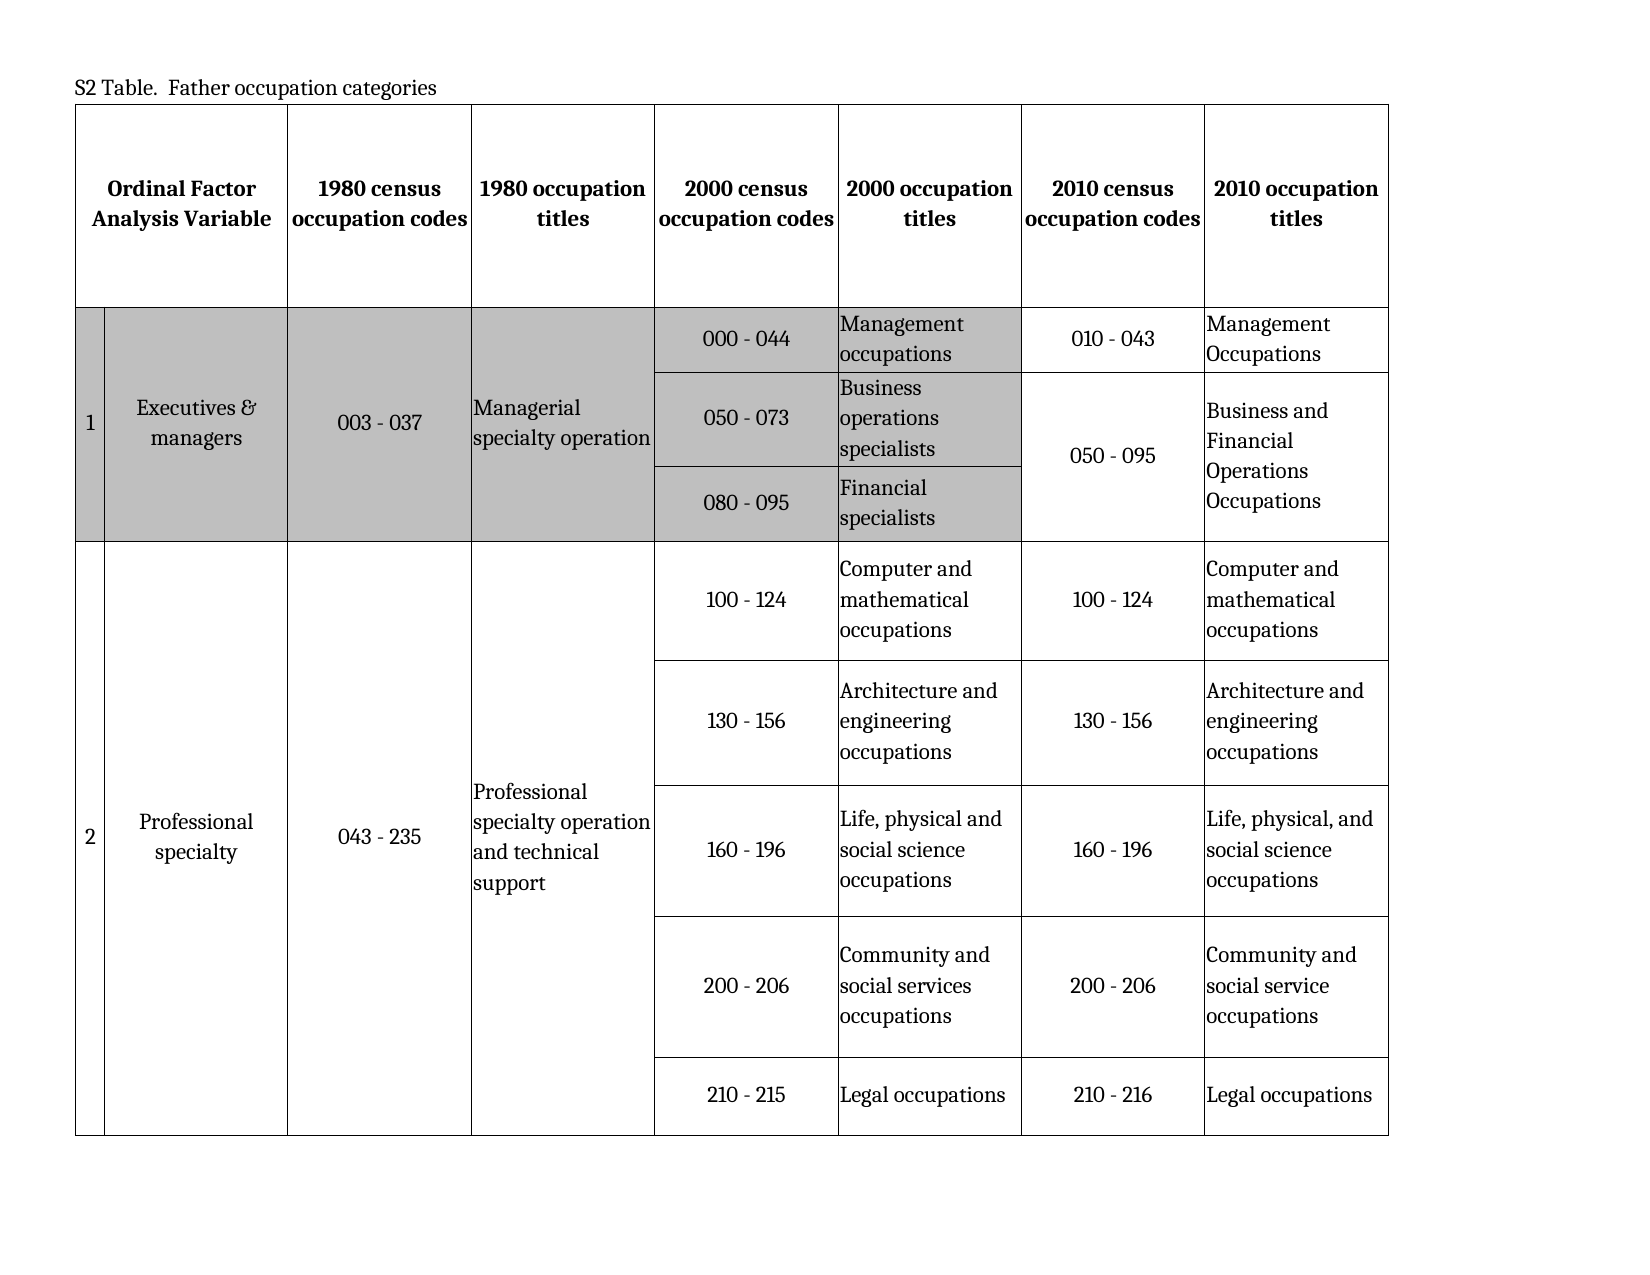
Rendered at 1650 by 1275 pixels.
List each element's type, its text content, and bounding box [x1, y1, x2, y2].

table_cell Management occupations [839, 308, 1021, 372]
table_header 2000 occupation titles [839, 105, 1021, 307]
table_cell 160 - 196 [1022, 786, 1204, 916]
table_cell 010 - 043 [1022, 308, 1204, 372]
table_cell 003 - 037 [288, 308, 471, 541]
table_cell Professional specialty operation and technical support [472, 542, 654, 1135]
table_cell 050 - 073 [655, 373, 838, 466]
table_cell 210 - 215 [655, 1058, 838, 1135]
table_cell 130 - 156 [1022, 661, 1204, 785]
table_cell Architecture and engineering occupations [1205, 661, 1388, 785]
table_cell Architecture and engineering occupations [839, 661, 1021, 785]
table_header 1980 occupation titles [472, 105, 654, 307]
table_cell 160 - 196 [655, 786, 838, 916]
table_cell Managerial specialty operation [472, 308, 654, 541]
table_cell Community and social services occupations [839, 917, 1021, 1057]
table_cell Business and Financial Operations Occupations [1205, 373, 1388, 541]
table_cell 043 - 235 [288, 542, 471, 1135]
table_cell Business operations specialists [839, 373, 1021, 466]
text S2 Table. Father occupation categories [75, 75, 1575, 101]
table_cell 080 - 095 [655, 467, 838, 541]
table_header 1980 census occupation codes [288, 105, 471, 307]
table_cell 2 [76, 542, 104, 1135]
table_cell Financial specialists [839, 467, 1021, 541]
table_cell Computer and mathematical occupations [839, 542, 1021, 660]
table_cell Community and social service occupations [1205, 917, 1388, 1057]
table_cell 1 [76, 308, 104, 541]
table_cell Executives & managers [105, 308, 287, 541]
table_cell 050 - 095 [1022, 373, 1204, 541]
table_cell 100 - 124 [655, 542, 838, 660]
table_cell 100 - 124 [1022, 542, 1204, 660]
table_header Ordinal Factor Analysis Variable [76, 105, 287, 307]
table_cell 200 - 206 [655, 917, 838, 1057]
table_header 2000 census occupation codes [655, 105, 838, 307]
table_cell Computer and mathematical occupations [1205, 542, 1388, 660]
table_cell 200 - 206 [1022, 917, 1204, 1057]
table_header 2010 census occupation codes [1022, 105, 1204, 307]
table_cell Management Occupations [1205, 308, 1388, 372]
table_cell Life, physical, and social science occupations [1205, 786, 1388, 916]
table_cell Professional specialty [105, 542, 287, 1135]
table_cell Legal occupations [839, 1058, 1021, 1135]
table_cell 000 - 044 [655, 308, 838, 372]
table_cell 210 - 216 [1022, 1058, 1204, 1135]
table_header 2010 occupation titles [1205, 105, 1388, 307]
table_cell Legal occupations [1205, 1058, 1388, 1135]
table_cell Life, physical and social science occupations [839, 786, 1021, 916]
table_cell 130 - 156 [655, 661, 838, 785]
